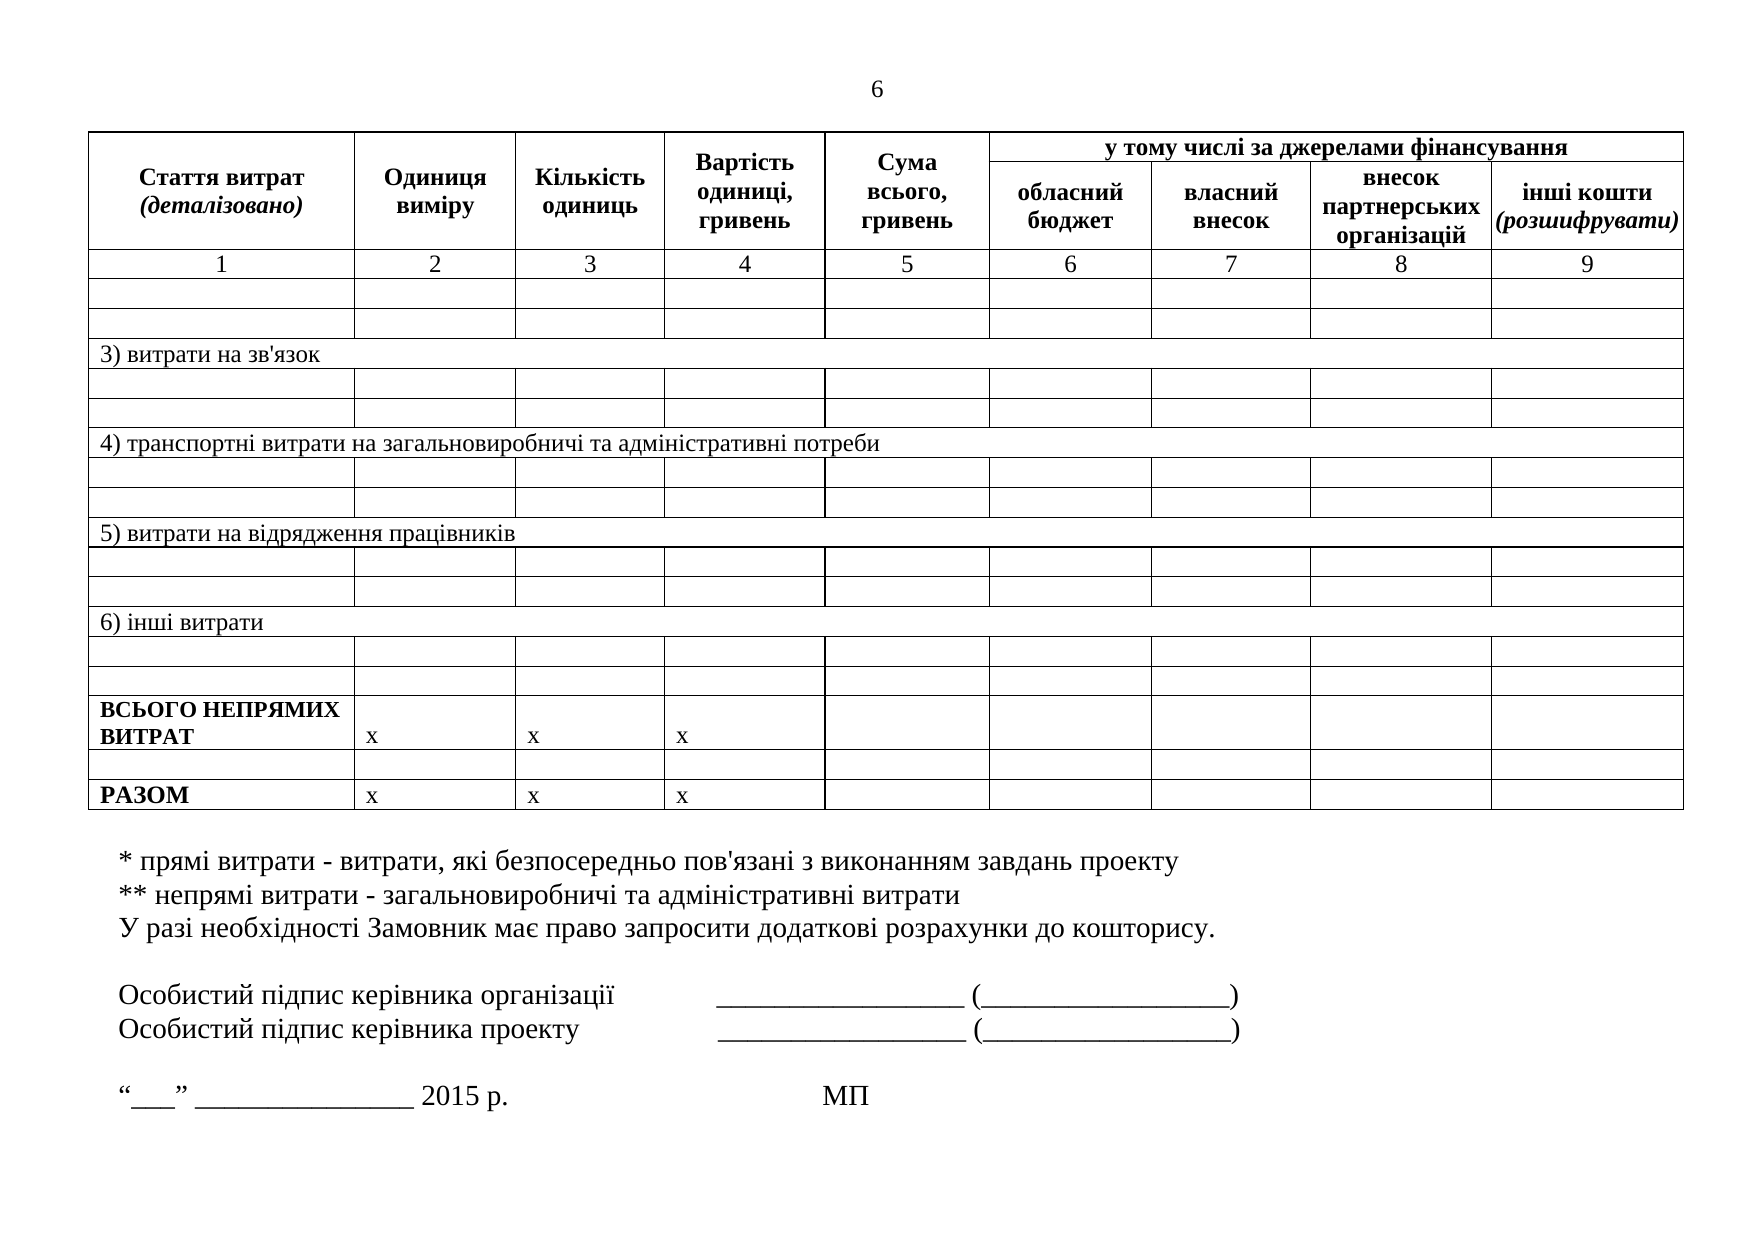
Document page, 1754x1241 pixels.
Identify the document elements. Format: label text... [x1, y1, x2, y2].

table_cell [665, 488, 824, 517]
table_cell [1492, 309, 1683, 338]
table_cell [665, 458, 824, 487]
table_cell [665, 309, 824, 338]
table_cell х [665, 780, 824, 809]
table_cell ВСЬОГО НЕПРЯМИХ ВИТРАТ [89, 696, 354, 749]
table_cell [89, 667, 354, 695]
table_cell [665, 548, 824, 576]
table_cell 9 [1492, 250, 1683, 278]
table_cell [1492, 780, 1683, 809]
table_cell внесок партнерських організацій [1311, 162, 1491, 248]
table_cell [990, 637, 1151, 666]
table_cell Одиниця виміру [355, 133, 515, 248]
table_cell [1311, 667, 1491, 695]
table_cell [1311, 577, 1491, 606]
table_cell [516, 279, 664, 308]
table_cell [1152, 399, 1310, 427]
text Особистий підпис керівника проекту _________________ (_________________) [118, 1011, 1636, 1044]
table_cell у тому числі за джерелами фінансування [990, 133, 1683, 161]
table_cell 5) витрати на відрядження працівників [89, 518, 1683, 546]
table_cell РАЗОМ [89, 780, 354, 809]
table_cell [1492, 577, 1683, 606]
table_cell [1492, 667, 1683, 695]
table_cell [826, 279, 989, 308]
table_cell [1311, 696, 1491, 749]
table_cell [1311, 488, 1491, 517]
table_cell [1492, 458, 1683, 487]
table_cell [1311, 750, 1491, 779]
table_cell 7 [1152, 250, 1310, 278]
table_cell х [516, 780, 664, 809]
table_cell [990, 369, 1151, 397]
table_cell [1492, 399, 1683, 427]
table_cell [1311, 369, 1491, 397]
table_cell [665, 750, 824, 779]
table_cell [1311, 548, 1491, 576]
table_cell 6 [990, 250, 1151, 278]
table_cell [1152, 279, 1310, 308]
table_cell 4 [665, 250, 824, 278]
table_cell [1492, 279, 1683, 308]
table_cell [89, 548, 354, 576]
table_cell [990, 309, 1151, 338]
table_cell [1152, 637, 1310, 666]
table_cell власний внесок [1152, 162, 1310, 248]
table_cell [516, 750, 664, 779]
table_cell [990, 548, 1151, 576]
table_cell [665, 577, 824, 606]
table_cell [1152, 780, 1310, 809]
table_cell [1492, 369, 1683, 397]
table_cell інші кошти (розшифрувати) [1492, 162, 1683, 248]
table_cell [990, 780, 1151, 809]
table_cell [516, 399, 664, 427]
table_cell [826, 667, 989, 695]
table_cell [1152, 750, 1310, 779]
table_cell х [665, 696, 824, 749]
table_cell [826, 780, 989, 809]
table_cell [990, 458, 1151, 487]
table_cell [355, 309, 515, 338]
text У разі необхідності Замовник має право запросити додаткові розрахунки до кошторису. [118, 910, 1636, 944]
table_cell [990, 279, 1151, 308]
text * прямі витрати - витрати, які безпосередньо пов'язані з виконанням завдань проекту [118, 843, 1636, 877]
table_cell [1152, 696, 1310, 749]
table_cell обласний бюджет [990, 162, 1151, 248]
table_cell [355, 488, 515, 517]
table_cell [1492, 696, 1683, 749]
table_cell [665, 399, 824, 427]
table_cell х [355, 696, 515, 749]
table_cell [1311, 780, 1491, 809]
table_cell [89, 750, 354, 779]
table_cell [826, 399, 989, 427]
text Особистий підпис керівника організації _________________ (_________________) [118, 977, 1636, 1011]
table_cell [355, 399, 515, 427]
table_cell 6) інші витрати [89, 607, 1683, 636]
table_cell 3 [516, 250, 664, 278]
table_cell [516, 309, 664, 338]
table_cell [1152, 309, 1310, 338]
table_cell [1311, 637, 1491, 666]
table_cell [826, 369, 989, 397]
table_cell [1492, 750, 1683, 779]
table_cell [355, 667, 515, 695]
table_cell [1152, 667, 1310, 695]
table_cell [826, 577, 989, 606]
table_cell [1311, 458, 1491, 487]
table_cell [516, 637, 664, 666]
table_cell 1 [89, 250, 354, 278]
table_cell [826, 637, 989, 666]
table_cell [516, 577, 664, 606]
table_cell [516, 667, 664, 695]
table_cell [89, 577, 354, 606]
text ** непрямі витрати - загальновиробничі та адміністративні витрати [118, 877, 1636, 910]
table_cell [990, 399, 1151, 427]
table_cell х [516, 696, 664, 749]
table_cell [355, 369, 515, 397]
table_cell [826, 548, 989, 576]
table_cell [665, 369, 824, 397]
table_cell 4) транспортні витрати на загальновиробничі та адміністративні потреби [89, 428, 1683, 457]
table_cell Стаття витрат (деталізовано) [89, 133, 354, 248]
table_cell [990, 577, 1151, 606]
table_cell 2 [355, 250, 515, 278]
table_cell [990, 696, 1151, 749]
table_cell [355, 750, 515, 779]
table_cell [89, 458, 354, 487]
table_cell [665, 279, 824, 308]
table_cell [89, 279, 354, 308]
table_cell 5 [826, 250, 989, 278]
table_cell [1492, 488, 1683, 517]
table_cell [1152, 458, 1310, 487]
table_cell [355, 458, 515, 487]
table_cell [1492, 548, 1683, 576]
table_cell [355, 577, 515, 606]
table_cell [1311, 279, 1491, 308]
table_cell [89, 309, 354, 338]
table_cell [355, 637, 515, 666]
table_cell [826, 488, 989, 517]
table_cell [1152, 577, 1310, 606]
table_cell [516, 369, 664, 397]
table_cell Сума всього, гривень [826, 133, 989, 248]
table_cell [516, 548, 664, 576]
table_cell [826, 458, 989, 487]
table_cell [516, 458, 664, 487]
table_cell [89, 488, 354, 517]
table_cell [990, 667, 1151, 695]
table_cell [826, 750, 989, 779]
table_cell [89, 399, 354, 427]
table_cell [665, 637, 824, 666]
table_cell [355, 548, 515, 576]
table_cell Кількість одиниць [516, 133, 664, 248]
table_cell [1492, 637, 1683, 666]
table_cell [826, 309, 989, 338]
table_cell [665, 667, 824, 695]
table_cell [89, 369, 354, 397]
table_cell [826, 696, 989, 749]
table_cell [1311, 399, 1491, 427]
table_cell [990, 750, 1151, 779]
table_cell [1152, 369, 1310, 397]
table_cell [1152, 548, 1310, 576]
text “___” _______________ 2015 р. МП [118, 1078, 1636, 1112]
table_cell [1311, 309, 1491, 338]
table_cell [355, 279, 515, 308]
table_cell Вартість одиниці, гривень [665, 133, 824, 248]
table_cell х [355, 780, 515, 809]
table_cell [990, 488, 1151, 517]
table_cell [516, 488, 664, 517]
table_cell 8 [1311, 250, 1491, 278]
table_cell [89, 637, 354, 666]
table_cell 3) витрати на зв'язок [89, 339, 1683, 368]
table_cell [1152, 488, 1310, 517]
